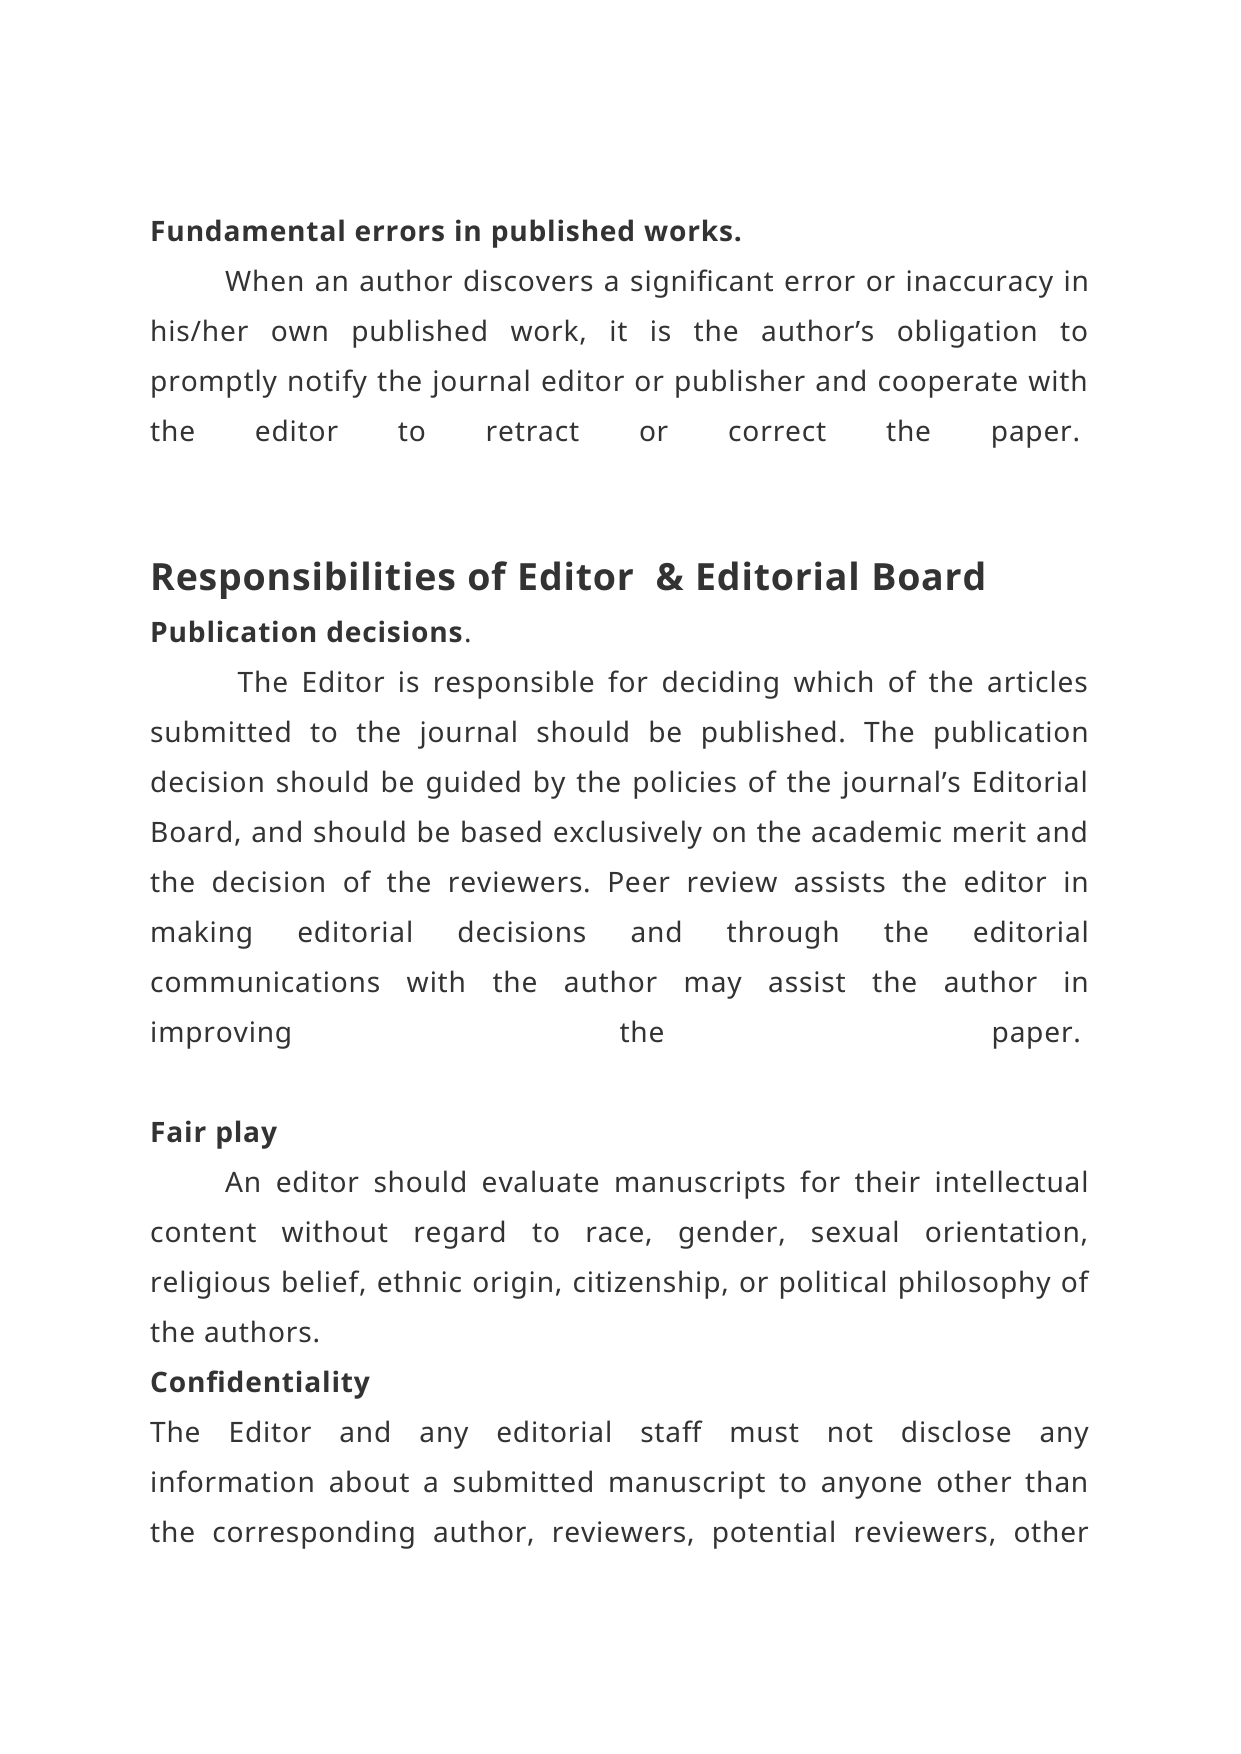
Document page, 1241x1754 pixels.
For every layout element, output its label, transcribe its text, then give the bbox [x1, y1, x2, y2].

text Publication decisions. [150, 601, 1090, 651]
text When an author discovers a significant error or inaccuracy in his/her own published work, it is the author’s obligation to promptly notify the journal editor or publisher and cooperate with the editor to retract or correct the paper. [150, 250, 1090, 500]
text An editor should evaluate manuscripts for their intellectual content without regard to race, gender, sexual orientation, religious belief, ethnic origin, citizenship, or political philosophy of the authors. [150, 1151, 1090, 1351]
text The Editor is responsible for deciding which of the articles submitted to the journal should be published. The publication decision should be guided by the policies of the journal’s Editorial Board, and should be based exclusively on the academic merit and the decision of the reviewers. Peer review assists the editor in making editorial decisions and through the editorial communications with the author may assist the author in improving the paper. Fair play [150, 651, 1090, 1151]
text Responsibilities of Editor & Editorial Board [150, 500, 1090, 601]
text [150, 150, 1090, 250]
text Confidentiality [150, 1351, 1090, 1401]
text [150, 1401, 1090, 1551]
